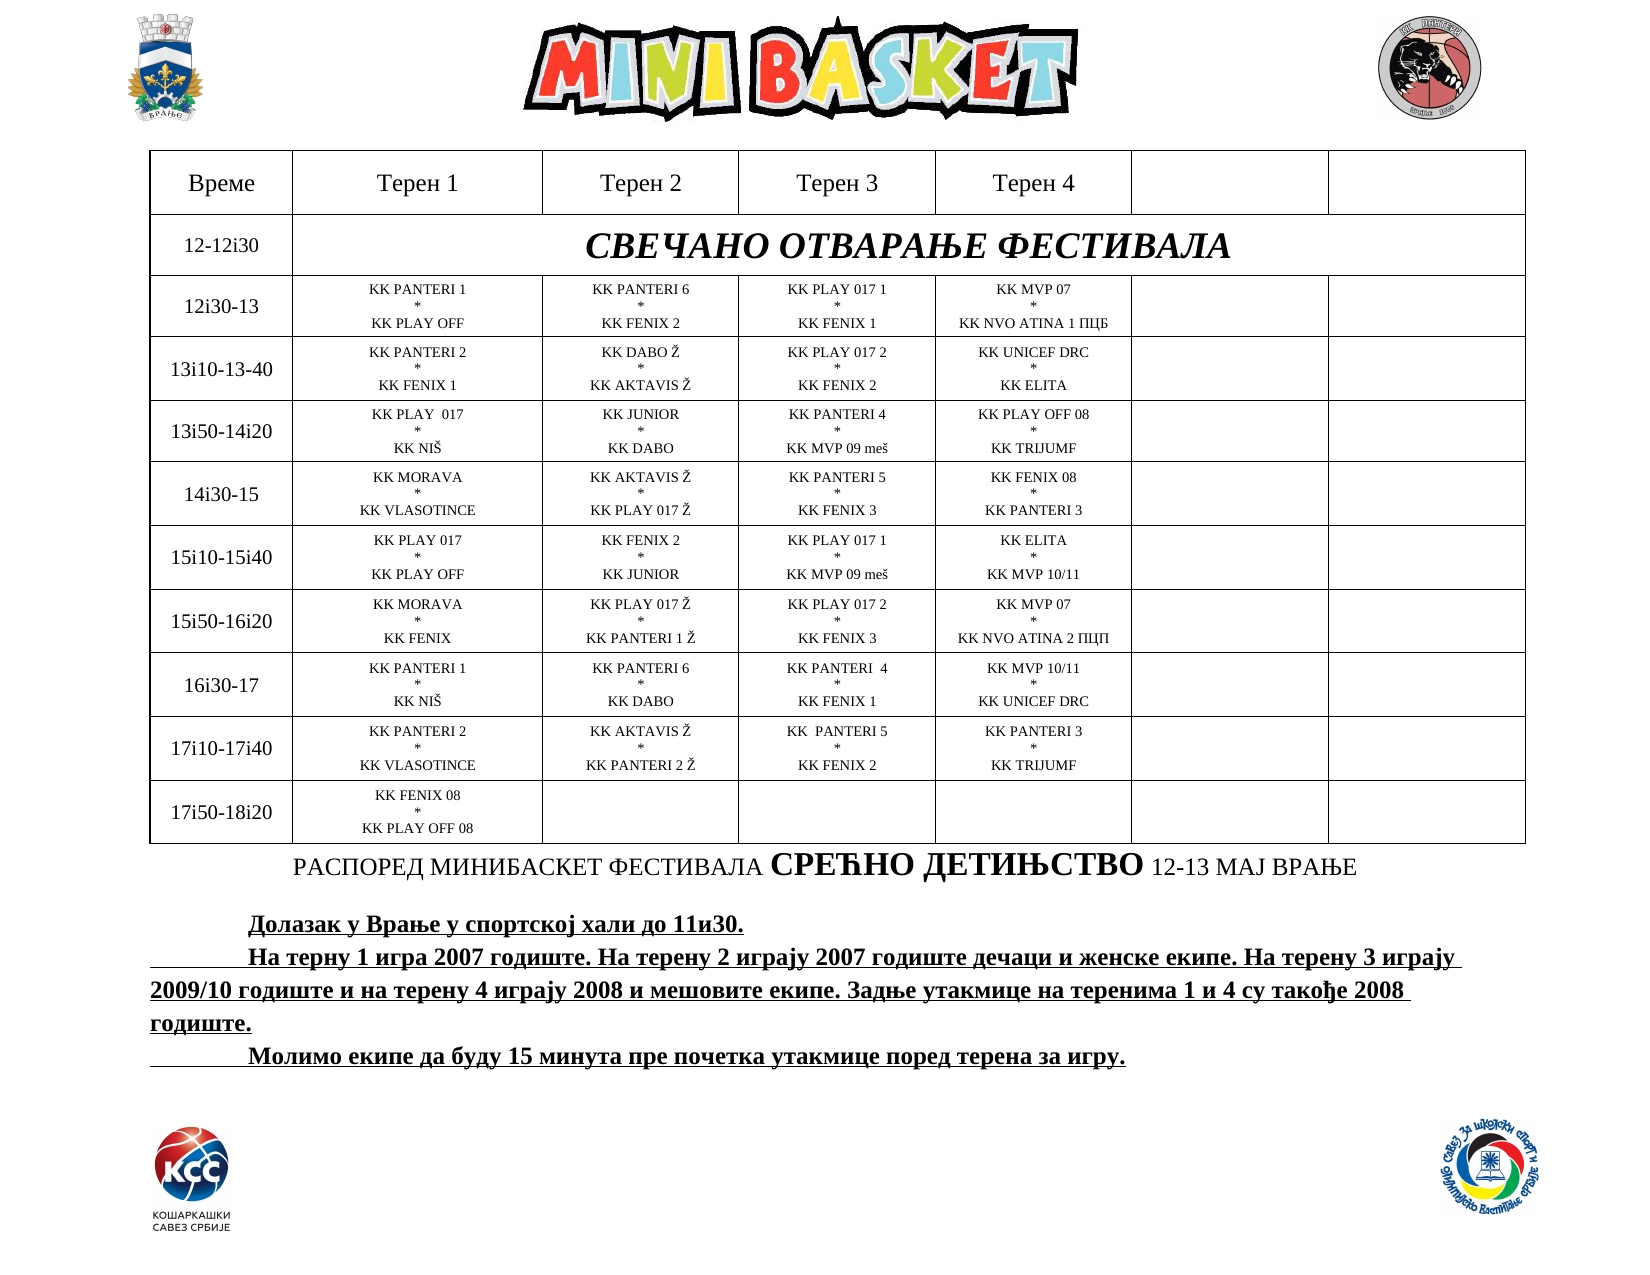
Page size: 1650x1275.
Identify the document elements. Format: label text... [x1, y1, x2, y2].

table_cell KK FENIX 2 * KK JUNIOR [543, 526, 738, 589]
table_cell [936, 781, 1131, 843]
table_cell KK FENIX 08 * KK PLAY OFF 08 [293, 781, 542, 843]
table_cell [1132, 401, 1328, 461]
table_cell KK PLAY 017 * KK NIŠ [293, 401, 542, 461]
table_cell [1132, 526, 1328, 589]
table_cell KK PANTERI 3 * KK TRIJUMF [936, 717, 1131, 779]
table_cell KK PLAY OFF 08 * KK TRIJUMF [936, 401, 1131, 461]
table_cell KK PLAY 017 Ž * KK PANTERI 1 Ž [543, 590, 738, 652]
table_cell [1329, 462, 1525, 525]
picture [517, 16, 1084, 122]
table_cell [1329, 781, 1525, 843]
table_cell KK MVP 07 * KK NVO ATINA 2 ПЦП [936, 590, 1131, 652]
table_header Терен 1 [293, 151, 542, 214]
table_cell KK PANTERI 2 * KK FENIX 1 [293, 337, 542, 400]
table_cell KK ELITA * KK MVP 10/11 [936, 526, 1131, 589]
table_cell KK PANTERI 5 * KK FENIX 2 [739, 717, 935, 779]
table_cell KK JUNIOR * KK DABO [543, 401, 738, 461]
text Долазак у Врање у спортској хали до 11и30. [150, 909, 1500, 938]
table_cell 17i50-18i20 [151, 781, 292, 843]
table_cell [1132, 276, 1328, 336]
table_cell 13i10-13-40 [151, 337, 292, 400]
table_cell KK MORAVA * KK VLASOTINCE [293, 462, 542, 525]
table_cell [1329, 401, 1525, 461]
table_header Терен 3 [739, 151, 935, 214]
table_cell KK PANTERI 1 * KK PLAY OFF [293, 276, 542, 336]
table_header Терен 2 [543, 151, 738, 214]
table_cell 12-12i30 [151, 215, 292, 275]
table_cell KK PLAY 017 * KK PLAY OFF [293, 526, 542, 589]
table_cell 13i50-14i20 [151, 401, 292, 461]
picture [1440, 1117, 1539, 1216]
table_cell KK PANTERI 4 * KK FENIX 1 [739, 653, 935, 716]
table_cell KK PANTERI 2 * KK VLASOTINCE [293, 717, 542, 779]
table_cell KK PANTERI 6 * KK FENIX 2 [543, 276, 738, 336]
text РАСПОРЕД МИНИБАСКЕТ ФЕСТИВАЛА СРЕЋНО ДЕТИЊСТВО 12-13 МАЈ ВРАЊЕ [150, 844, 1500, 882]
text На терну 1 игра 2007 годиште. На терену 2 играју 2007 годиште дечаци и женске екипе. На терену 3 играју 2009/10 годиште и на терену 4 играју 2008 и мешовите екипе. Задње утакмице на теренима 1 и 4 су такође 2008 годиште. [150, 942, 1500, 1037]
table_cell [1132, 590, 1328, 652]
table_cell [1132, 781, 1328, 843]
table_header Терен 4 [936, 151, 1131, 214]
table_cell [1132, 462, 1328, 525]
table_cell 15i10-15i40 [151, 526, 292, 589]
table_cell [1132, 337, 1328, 400]
table_cell 17i10-17i40 [151, 717, 292, 779]
picture [127, 13, 204, 122]
table_cell [1329, 590, 1525, 652]
table_cell KK PLAY 017 1 * KK MVP 09 meš [739, 526, 935, 589]
table_cell [1329, 276, 1525, 336]
table_header Време [151, 151, 292, 214]
table_cell KK MVP 07 * KK NVO ATINA 1 ПЦБ [936, 276, 1131, 336]
table_cell СВЕЧАНО ОТВАРАЊЕ ФЕСТИВАЛА [293, 215, 1525, 275]
table_cell [1329, 526, 1525, 589]
table_cell KK PLAY 017 1 * KK FENIX 1 [739, 276, 935, 336]
table_cell KK MORAVA * KK FENIX [293, 590, 542, 652]
table_cell KK PANTERI 4 * KK MVP 09 meš [739, 401, 935, 461]
table_header [1132, 151, 1328, 214]
table_cell KK DABO Ž * KK AKTAVIS Ž [543, 337, 738, 400]
table_cell 16i30-17 [151, 653, 292, 716]
picture [1376, 13, 1483, 122]
table_cell KK UNICEF DRC * KK ELITA [936, 337, 1131, 400]
table_cell [1132, 653, 1328, 716]
table_cell 12i30-13 [151, 276, 292, 336]
table_cell [1329, 337, 1525, 400]
table_cell KK PLAY 017 2 * KK FENIX 3 [739, 590, 935, 652]
table_cell KK AKTAVIS Ž * KK PANTERI 2 Ž [543, 717, 738, 779]
table_cell KK PANTERI 1 * KK NIŠ [293, 653, 542, 716]
table_header [1329, 151, 1525, 214]
table_cell 15i50-16i20 [151, 590, 292, 652]
table_cell [1132, 717, 1328, 779]
table_cell KK MVP 10/11 * KK UNICEF DRC [936, 653, 1131, 716]
table_cell KK FENIX 08 * KK PANTERI 3 [936, 462, 1131, 525]
table_cell KK PANTERI 6 * KK DABO [543, 653, 738, 716]
table_cell KK PANTERI 5 * KK FENIX 3 [739, 462, 935, 525]
table_cell [543, 781, 738, 843]
table_cell 14i30-15 [151, 462, 292, 525]
text Молимо екипе да буду 15 минута пре почетка утакмице поред терена за игру. [150, 1041, 1500, 1070]
table_cell KK AKTAVIS Ž * KK PLAY 017 Ž [543, 462, 738, 525]
picture [153, 1126, 230, 1231]
table_cell [739, 781, 935, 843]
table_cell KK PLAY 017 2 * KK FENIX 2 [739, 337, 935, 400]
table_cell [1329, 653, 1525, 716]
table_cell [1329, 717, 1525, 779]
